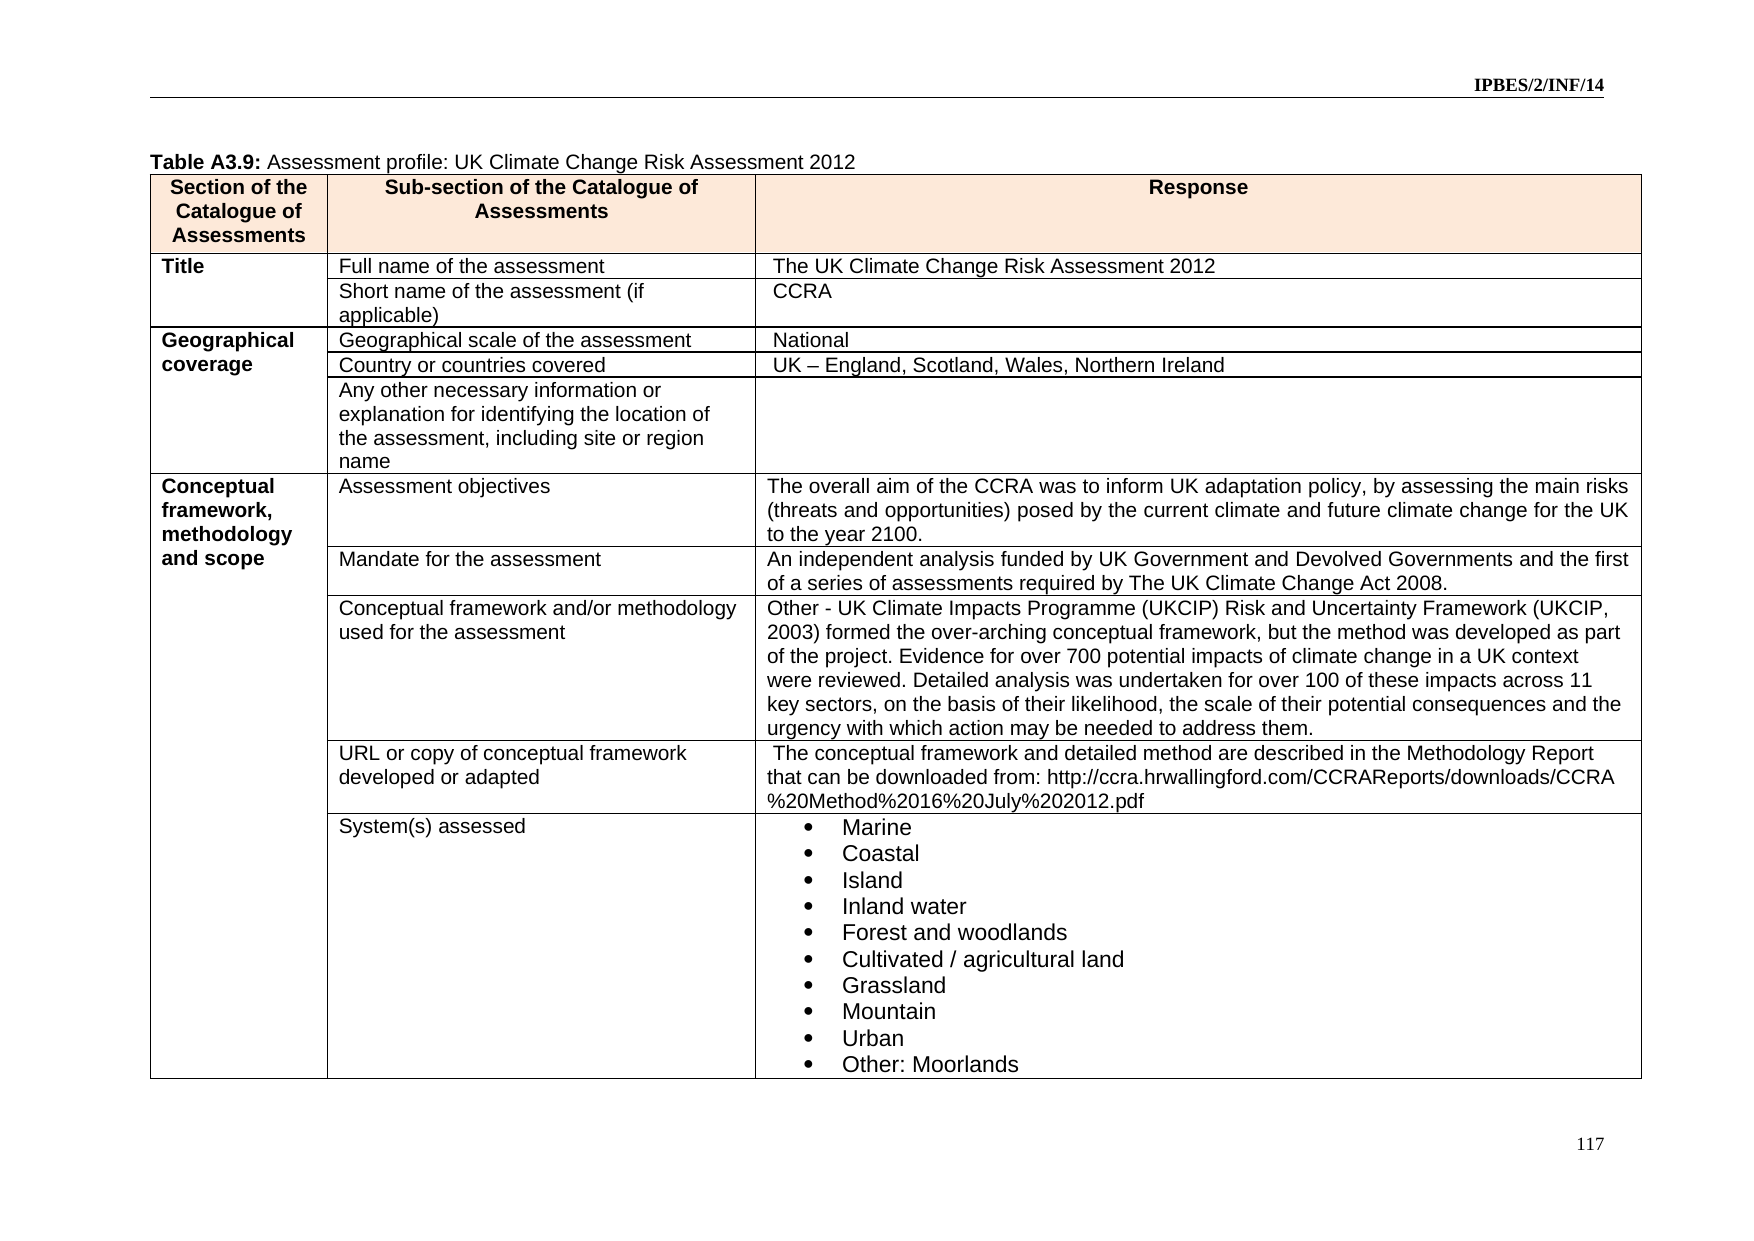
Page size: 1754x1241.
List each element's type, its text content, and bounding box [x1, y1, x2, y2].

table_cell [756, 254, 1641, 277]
text Table A3.9: Assessment profile: UK Climate Change Risk Assessment 2012 [150, 150, 1604, 174]
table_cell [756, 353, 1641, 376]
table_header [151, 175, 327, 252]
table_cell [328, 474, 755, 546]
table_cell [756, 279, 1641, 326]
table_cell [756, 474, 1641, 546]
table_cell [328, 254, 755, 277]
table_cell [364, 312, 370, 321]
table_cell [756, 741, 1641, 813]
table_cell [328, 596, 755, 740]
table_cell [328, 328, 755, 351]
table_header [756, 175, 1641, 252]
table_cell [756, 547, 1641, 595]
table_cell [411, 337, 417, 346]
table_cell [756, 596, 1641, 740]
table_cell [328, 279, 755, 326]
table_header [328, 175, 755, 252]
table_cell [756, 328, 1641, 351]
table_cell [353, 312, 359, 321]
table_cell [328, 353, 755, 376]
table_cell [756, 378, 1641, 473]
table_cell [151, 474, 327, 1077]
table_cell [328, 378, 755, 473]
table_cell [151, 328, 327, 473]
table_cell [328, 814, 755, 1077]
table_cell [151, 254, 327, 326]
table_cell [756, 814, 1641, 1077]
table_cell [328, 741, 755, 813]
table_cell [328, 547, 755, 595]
